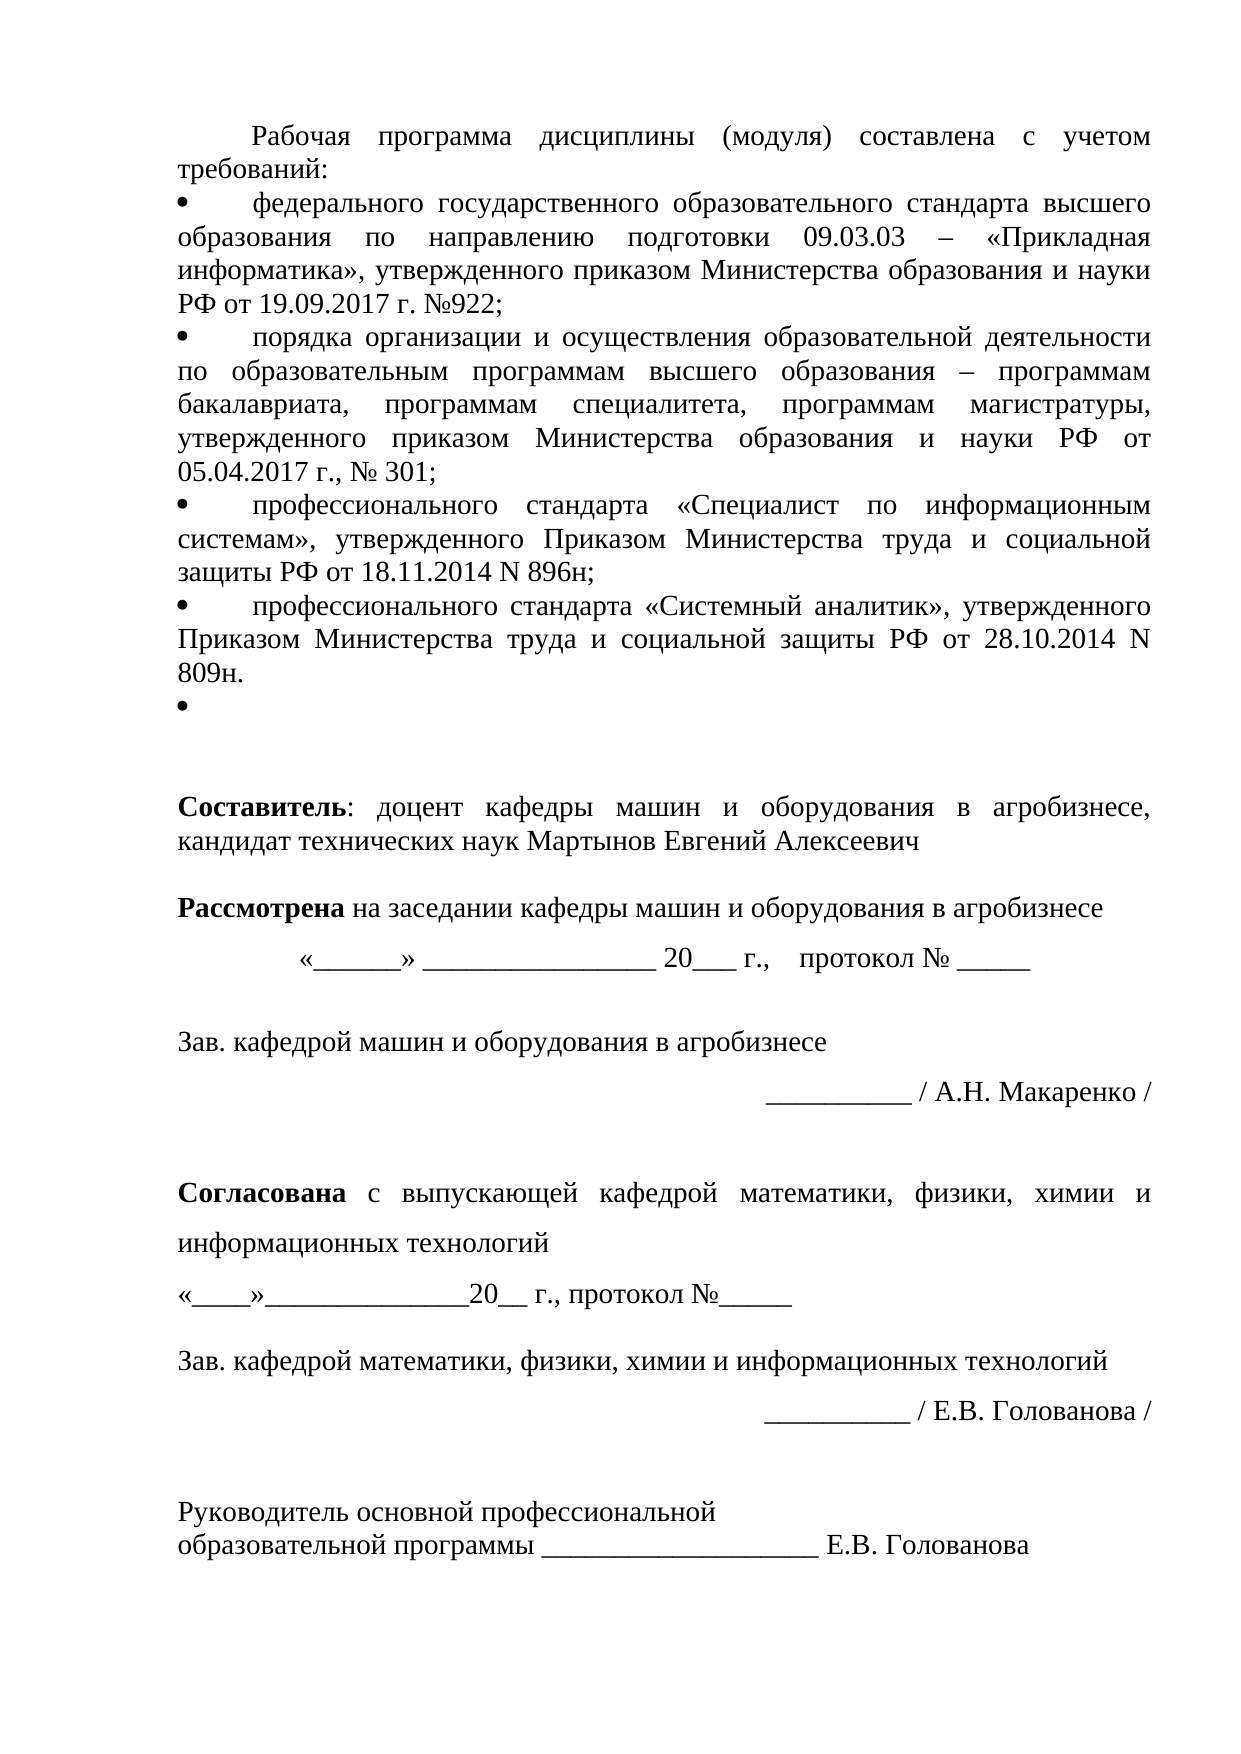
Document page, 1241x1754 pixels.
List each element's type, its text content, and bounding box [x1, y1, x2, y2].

text Зав. кафедрой математики, физики, химии и информационных технологий [177, 1343, 1152, 1376]
text Рассмотрена на заседании кафедры машин и оборудования в агробизнесе [177, 890, 1152, 924]
text Согласована с выпускающей кафедрой математики, физики, химии и информационных технологий [177, 1175, 1152, 1259]
text __________ / А.Н. Макаренко / [177, 1074, 1152, 1108]
text __________ / Е.В. Голованова / [177, 1393, 1152, 1427]
list федерального государственного образовательного стандарта высшего образования по направлению подготовки 09.03.03 – «Прикладная информатика», утвержденного приказом Министерства образования и науки РФ от 19.09.2017 г. №922; [177, 185, 1152, 319]
text Руководитель основной профессиональной [177, 1494, 1152, 1527]
text «____»______________20__ г., протокол №_____ [177, 1276, 1152, 1309]
text Зав. кафедрой машин и оборудования в агробизнесе [177, 1024, 1152, 1058]
text «______» ________________ 20___ г., протокол № _____ [177, 940, 1152, 974]
text образовательной программы ___________________ Е.В. Голованова [177, 1527, 1152, 1561]
list порядка организации и осуществления образовательной деятельности по образовательным программам высшего образования – программам бакалавриата, программам специалитета, программам магистратуры, утвержденного приказом Министерства образования и науки РФ от 05.04.2017 г., № 301; [177, 319, 1152, 487]
text Составитель: доцент кафедры машин и оборудования в агробизнесе, кандидат технических наук Мартынов Евгений Алексеевич [177, 789, 1152, 857]
list профессионального стандарта «Системный аналитик», утвержденного Приказом Министерства труда и социальной защиты РФ от 28.10.2014 N 809н. [177, 588, 1152, 689]
text Рабочая программа дисциплины (модуля) составлена с учетом требований: [177, 118, 1152, 185]
list профессионального стандарта «Специалист по информационным системам», утвержденного Приказом Министерства труда и социальной защиты РФ от 18.11.2014 N 896н; [177, 487, 1152, 588]
